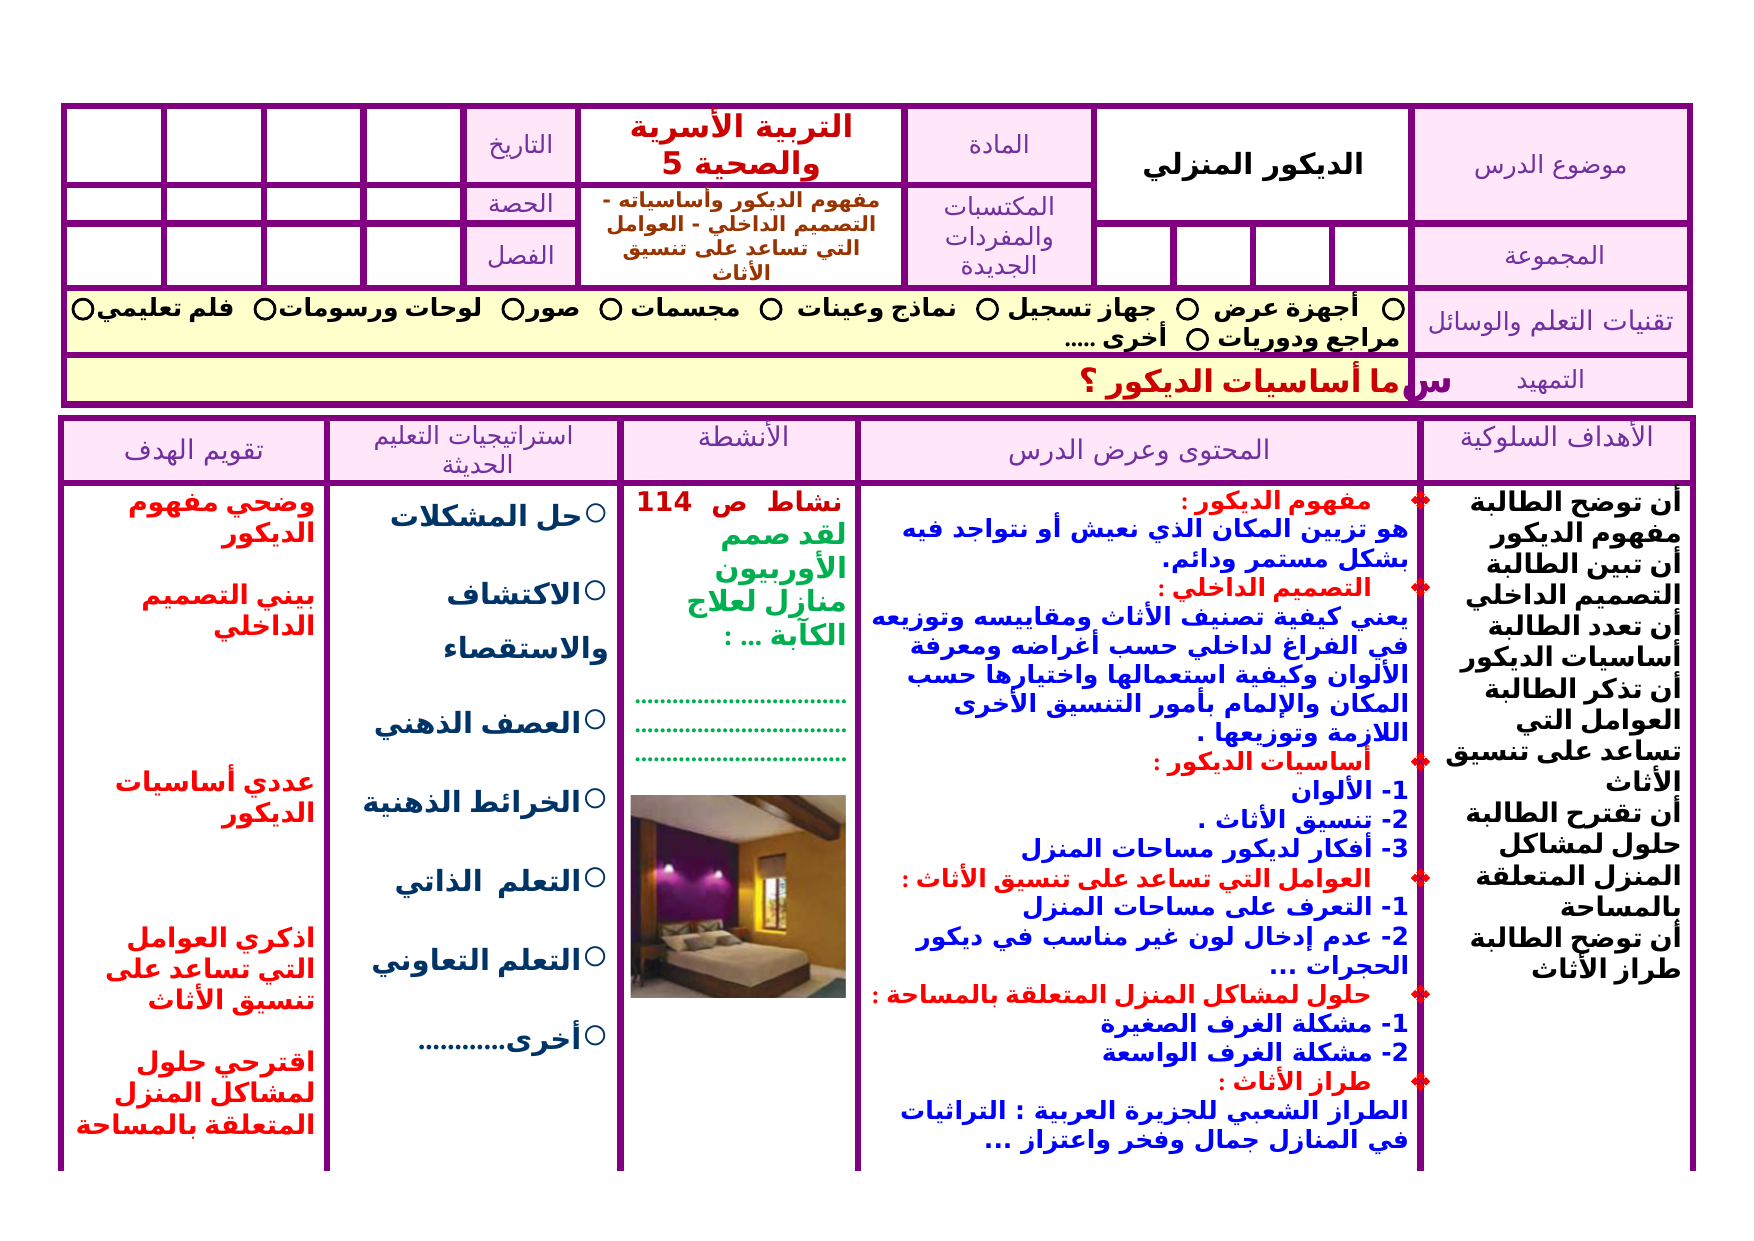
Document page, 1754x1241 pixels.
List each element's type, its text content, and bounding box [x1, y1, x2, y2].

table_cell التمهيد [1415, 358, 1687, 401]
table_header [367, 109, 460, 182]
table_cell تقنيات التعلم والوسائل [1415, 291, 1687, 352]
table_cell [64, 486, 324, 1171]
table_header [67, 109, 161, 182]
table_cell [1335, 227, 1408, 285]
table_cell الفصل [467, 227, 575, 285]
table_cell المجموعة [1415, 227, 1687, 285]
table_cell [267, 227, 360, 285]
table_cell [1097, 227, 1170, 285]
table_header التربية الأسرية والصحية 5 [581, 109, 901, 182]
table_header تقويم الهدف [64, 421, 324, 479]
table_cell المكتسبات والمفردات الجديدة [908, 188, 1091, 285]
table_header استراتيجيات التعليم الحديثة [330, 421, 617, 479]
table_header موضوع الدرس [1415, 109, 1687, 220]
table_cell الحصة [467, 188, 575, 220]
table_header الأنشطة [624, 421, 855, 479]
table_cell ما أساسيات الديكور ؟ [67, 358, 1408, 401]
table_cell [167, 188, 261, 220]
table_cell [367, 227, 460, 285]
table_header الديكور المنزلي [1097, 109, 1408, 220]
table_header [167, 109, 261, 182]
table_header المادة [908, 109, 1091, 182]
table_header الأهداف السلوكية [1424, 421, 1690, 479]
table_cell [1177, 227, 1250, 285]
table_cell [167, 227, 261, 285]
table_cell [1256, 227, 1329, 285]
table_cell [330, 486, 617, 1171]
table_cell ⃝ أجهزة عرض ⃝ جهاز تسجيل ⃝ نماذج وعينات ⃝ مجسمات ⃝ صور ⃝ لوحات ورسومات ⃝ فلم تعليمي ⃝ مراجع ودوريات ⃝ أخرى ..... [67, 291, 1408, 352]
table_header المحتوى وعرض الدرس [861, 421, 1417, 479]
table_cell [861, 486, 1417, 1171]
table_cell مفهوم الديكور وأساسياته - التصميم الداخلي - العوامل التي تساعد على تنسيق الأثاث [581, 188, 901, 285]
table_cell [267, 188, 360, 220]
table_header التاريخ [467, 109, 575, 182]
table_cell [67, 188, 161, 220]
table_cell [624, 486, 855, 1171]
table_cell [67, 227, 161, 285]
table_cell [1424, 486, 1690, 1171]
table_header [267, 109, 360, 182]
table_cell [367, 188, 460, 220]
